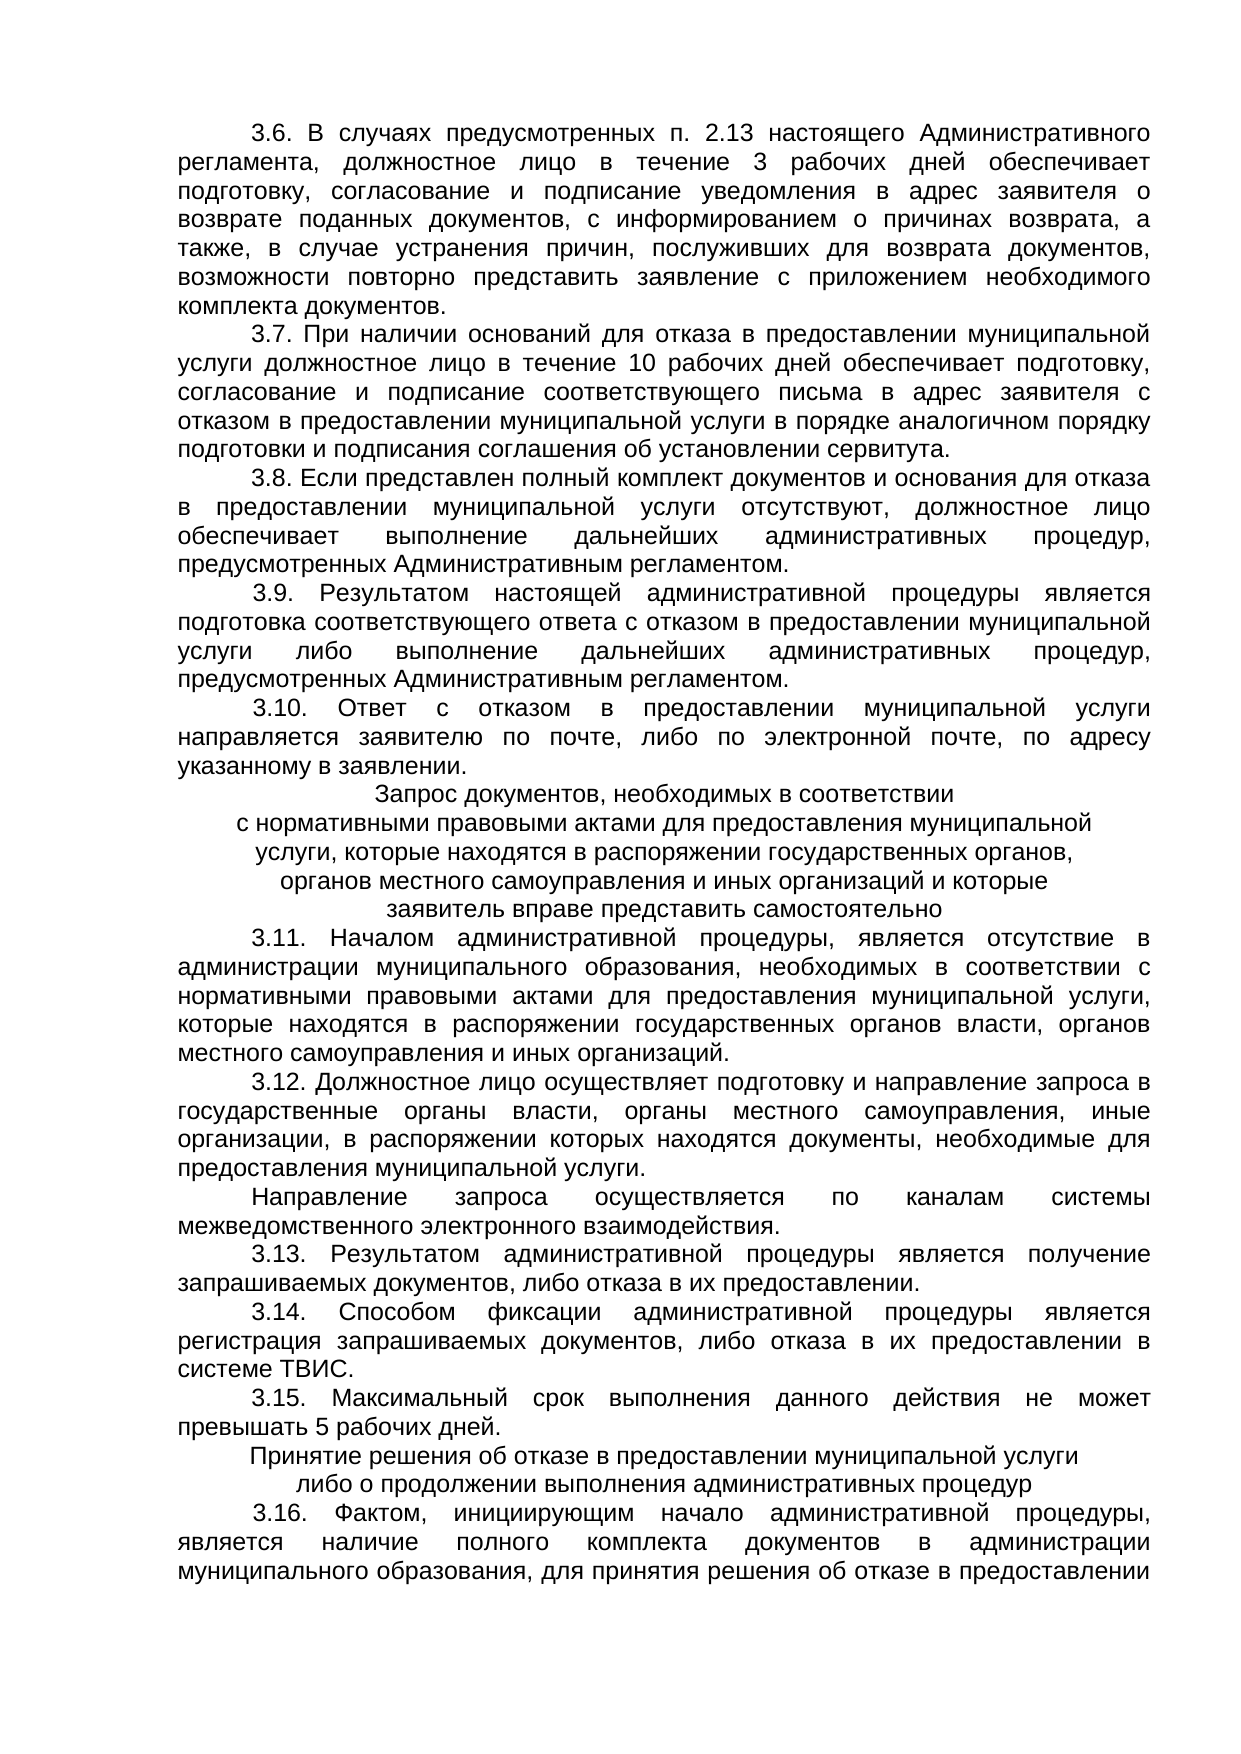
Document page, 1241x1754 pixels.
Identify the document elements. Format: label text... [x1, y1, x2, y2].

text 3.11. Началом административной процедуры, является отсутствие в администрации муниципального образования, необходимых в соответствии с нормативными правовыми актами для предоставления муниципальной услуги, которые находятся в распоряжении государственных органов власти, органов местного самоуправления и иных организаций. [177, 923, 1152, 1067]
text 3.6. В случаях предусмотренных п. 2.13 настоящего Административного регламента, должностное лицо в течение 3 рабочих дней обеспечивает подготовку, согласование и подписание уведомления в адрес заявителя о возврате поданных документов, с информированием о причинах возврата, а также, в случае устранения причин, послуживших для возврата документов, возможности повторно представить заявление с приложением необходимого комплекта документов. [177, 118, 1152, 319]
text услуги, которые находятся в распоряжении государственных органов, [177, 837, 1152, 866]
text либо о продолжении выполнения административных процедур [177, 1469, 1152, 1498]
text 3.12. Должностное лицо осуществляет подготовку и направление запроса в государственные органы власти, органы местного самоуправления, иные организации, в распоряжении которых находятся документы, необходимые для предоставления муниципальной услуги. [177, 1067, 1152, 1182]
text заявитель вправе представить самостоятельно [177, 894, 1152, 923]
text 3.13. Результатом административной процедуры является получение запрашиваемых документов, либо отказа в их предоставлении. [177, 1239, 1152, 1297]
text 3.14. Способом фиксации административной процедуры является регистрация запрашиваемых документов, либо отказа в их предоставлении в системе ТВИС. [177, 1297, 1152, 1383]
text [177, 1498, 1152, 1584]
text органов местного самоуправления и иных организаций и которые [177, 866, 1152, 894]
text с нормативными правовыми актами для предоставления муниципальной [177, 808, 1152, 837]
text 3.10. Ответ с отказом в предоставлении муниципальной услуги направляется заявителю по почте, либо по электронной почте, по адресу указанному в заявлении. [177, 693, 1152, 779]
text Принятие решения об отказе в предоставлении муниципальной услуги [177, 1441, 1152, 1469]
text 3.15. Максимальный срок выполнения данного действия не может превышать 5 рабочих дней. [177, 1383, 1152, 1441]
text Направление запроса осуществляется по каналам системы межведомственного электронного взаимодействия. [177, 1182, 1152, 1239]
text 3.9. Результатом настоящей административной процедуры является подготовка соответствующего ответа с отказом в предоставлении муниципальной услуги либо выполнение дальнейших административных процедур, предусмотренных Административным регламентом. [177, 578, 1152, 693]
text 3.8. Если представлен полный комплект документов и основания для отказа в предоставлении муниципальной услуги отсутствуют, должностное лицо обеспечивает выполнение дальнейших административных процедур, предусмотренных Административным регламентом. [177, 463, 1152, 578]
text 3.7. При наличии оснований для отказа в предоставлении муниципальной услуги должностное лицо в течение 10 рабочих дней обеспечивает подготовку, согласование и подписание соответствующего письма в адрес заявителя с отказом в предоставлении муниципальной услуги в порядке аналогичном порядку подготовки и подписания соглашения об установлении сервитута. [177, 319, 1152, 463]
text Запрос документов, необходимых в соответствии [177, 779, 1152, 808]
